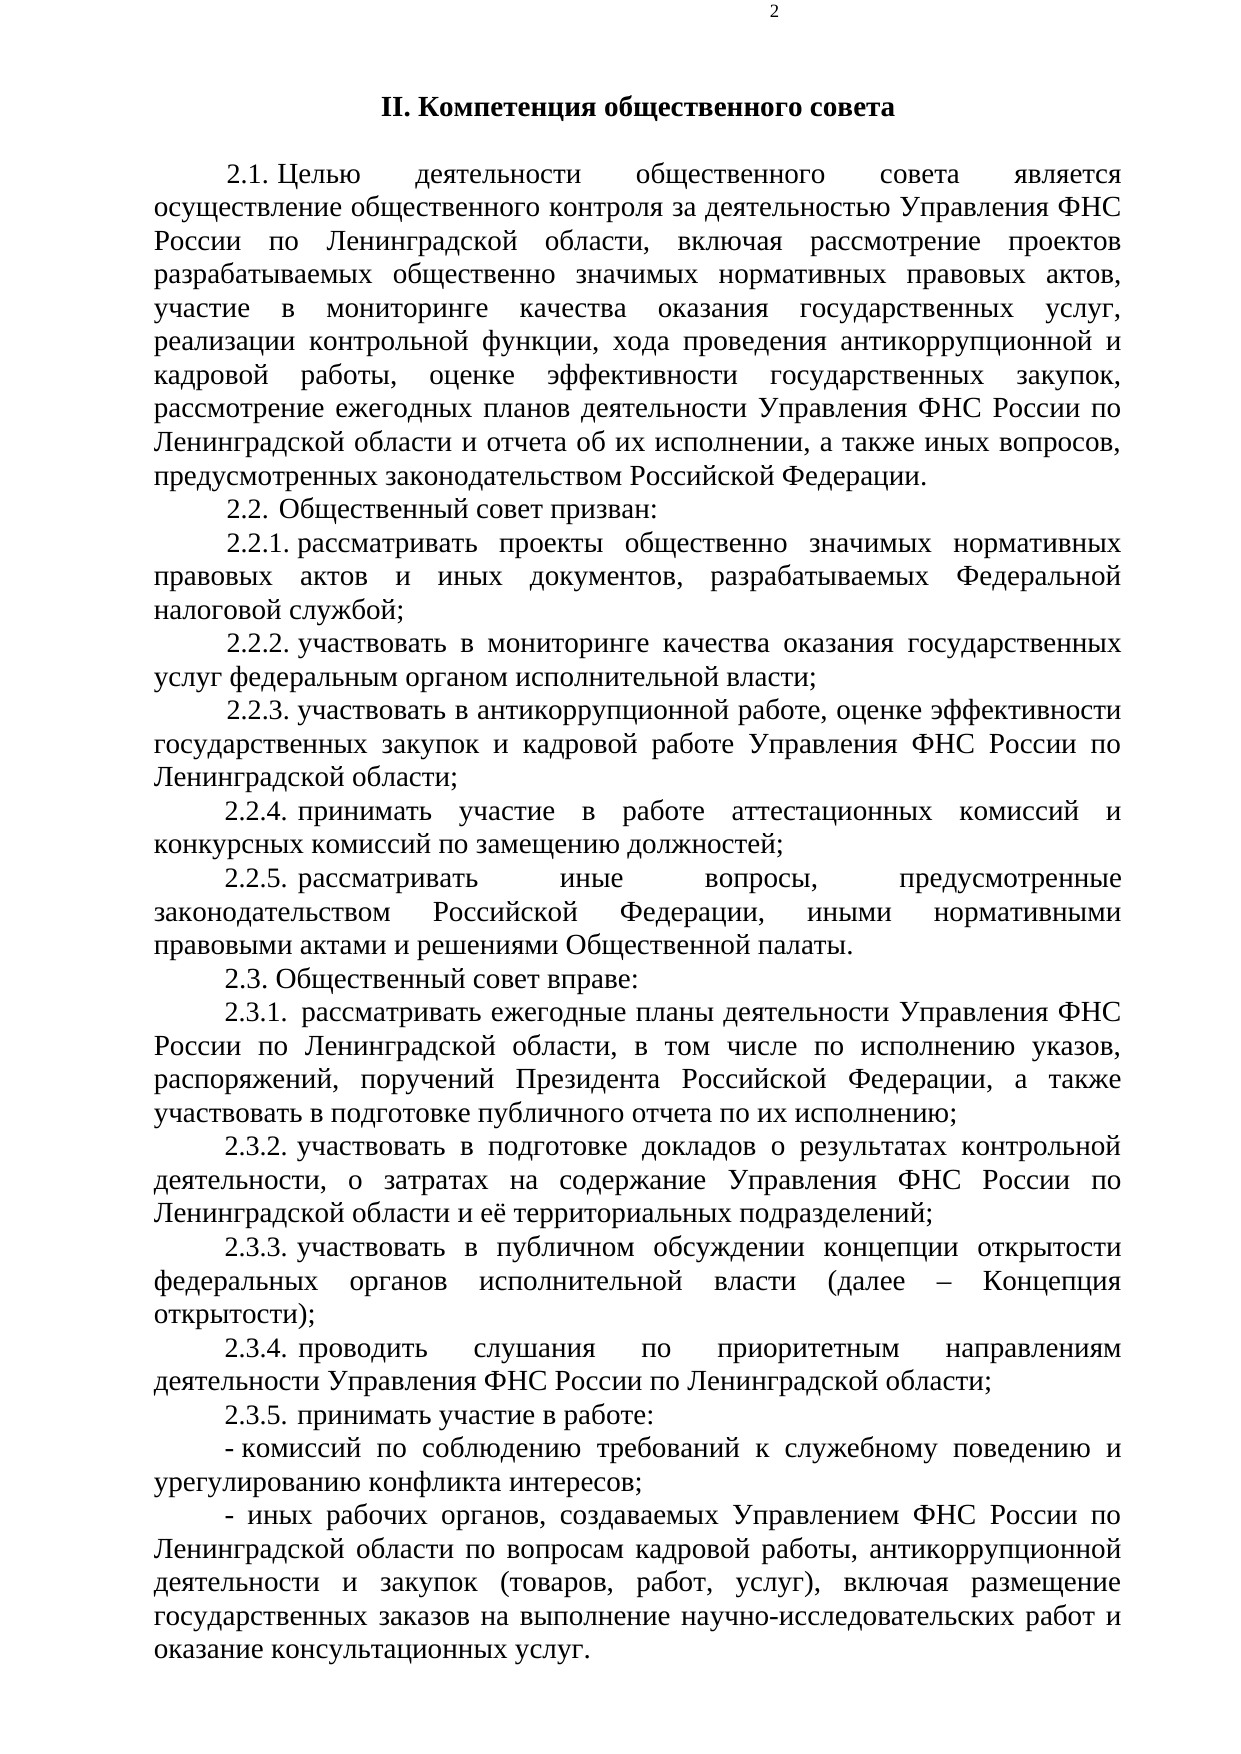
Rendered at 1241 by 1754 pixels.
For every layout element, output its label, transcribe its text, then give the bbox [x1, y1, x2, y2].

list рассматривать иные вопросы, предусмотренные законодательством Российской Федерации, иными нормативными правовыми актами и решениями Общественной палаты. [153, 860, 1122, 961]
list участвовать в публичном обсуждении концепции открытости федеральных органов исполнительной власти (далее – Концепция открытости); [153, 1229, 1122, 1330]
list Целью деятельности общественного совета является осуществление общественного контроля за деятельностью Управления ФНС России по Ленинградской области, включая рассмотрение проектов разрабатываемых общественно значимых нормативных правовых актов, участие в мониторинге качества оказания государственных услуг, реализации контрольной функции, хода проведения антикоррупционной и кадровой работы, оценке эффективности государственных закупок, рассмотрение ежегодных планов деятельности Управления ФНС России по Ленинградской области и отчета об их исполнении, а также иных вопросов, предусмотренных законодательством Российской Федерации. [153, 156, 1122, 491]
list принимать участие в работе: [153, 1397, 1122, 1430]
list Общественный совет призван: [153, 491, 1122, 525]
list проводить слушания по приоритетным направлениям деятельности Управления ФНС России по Ленинградской области; [153, 1330, 1122, 1397]
text 2.3. Общественный совет вправе: [153, 961, 1122, 994]
list участвовать в антикоррупционной работе, оценке эффективности государственных закупок и кадровой работе Управления ФНС России по Ленинградской области; [153, 692, 1122, 793]
text - иных рабочих органов, создаваемых Управлением ФНС России по Ленинградской области по вопросам кадровой работы, антикоррупционной деятельности и закупок (товаров, работ, услуг), включая размещение государственных заказов на выполнение научно-исследовательских работ и оказание консультационных услуг. [153, 1497, 1122, 1665]
list участвовать в мониторинге качества оказания государственных услуг федеральным органом исполнительной власти; [153, 625, 1122, 692]
text II. Компетенция общественного совета [153, 89, 1122, 122]
list рассматривать ежегодные планы деятельности Управления ФНС России по Ленинградской области, в том числе по исполнению указов, распоряжений, поручений Президента Российской Федерации, а также участвовать в подготовке публичного отчета по их исполнению; [153, 994, 1122, 1128]
list участвовать в подготовке докладов о результатах контрольной деятельности, о затратах на содержание Управления ФНС России по Ленинградской области и её территориальных подразделений; [153, 1128, 1122, 1229]
list принимать участие в работе аттестационных комиссий и конкурсных комиссий по замещению должностей; [153, 793, 1122, 860]
text - комиссий по соблюдению требований к служебному поведению и урегулированию конфликта интересов; [153, 1430, 1122, 1497]
list рассматривать проекты общественно значимых нормативных правовых актов и иных документов, разрабатываемых Федеральной налоговой службой; [153, 525, 1122, 625]
